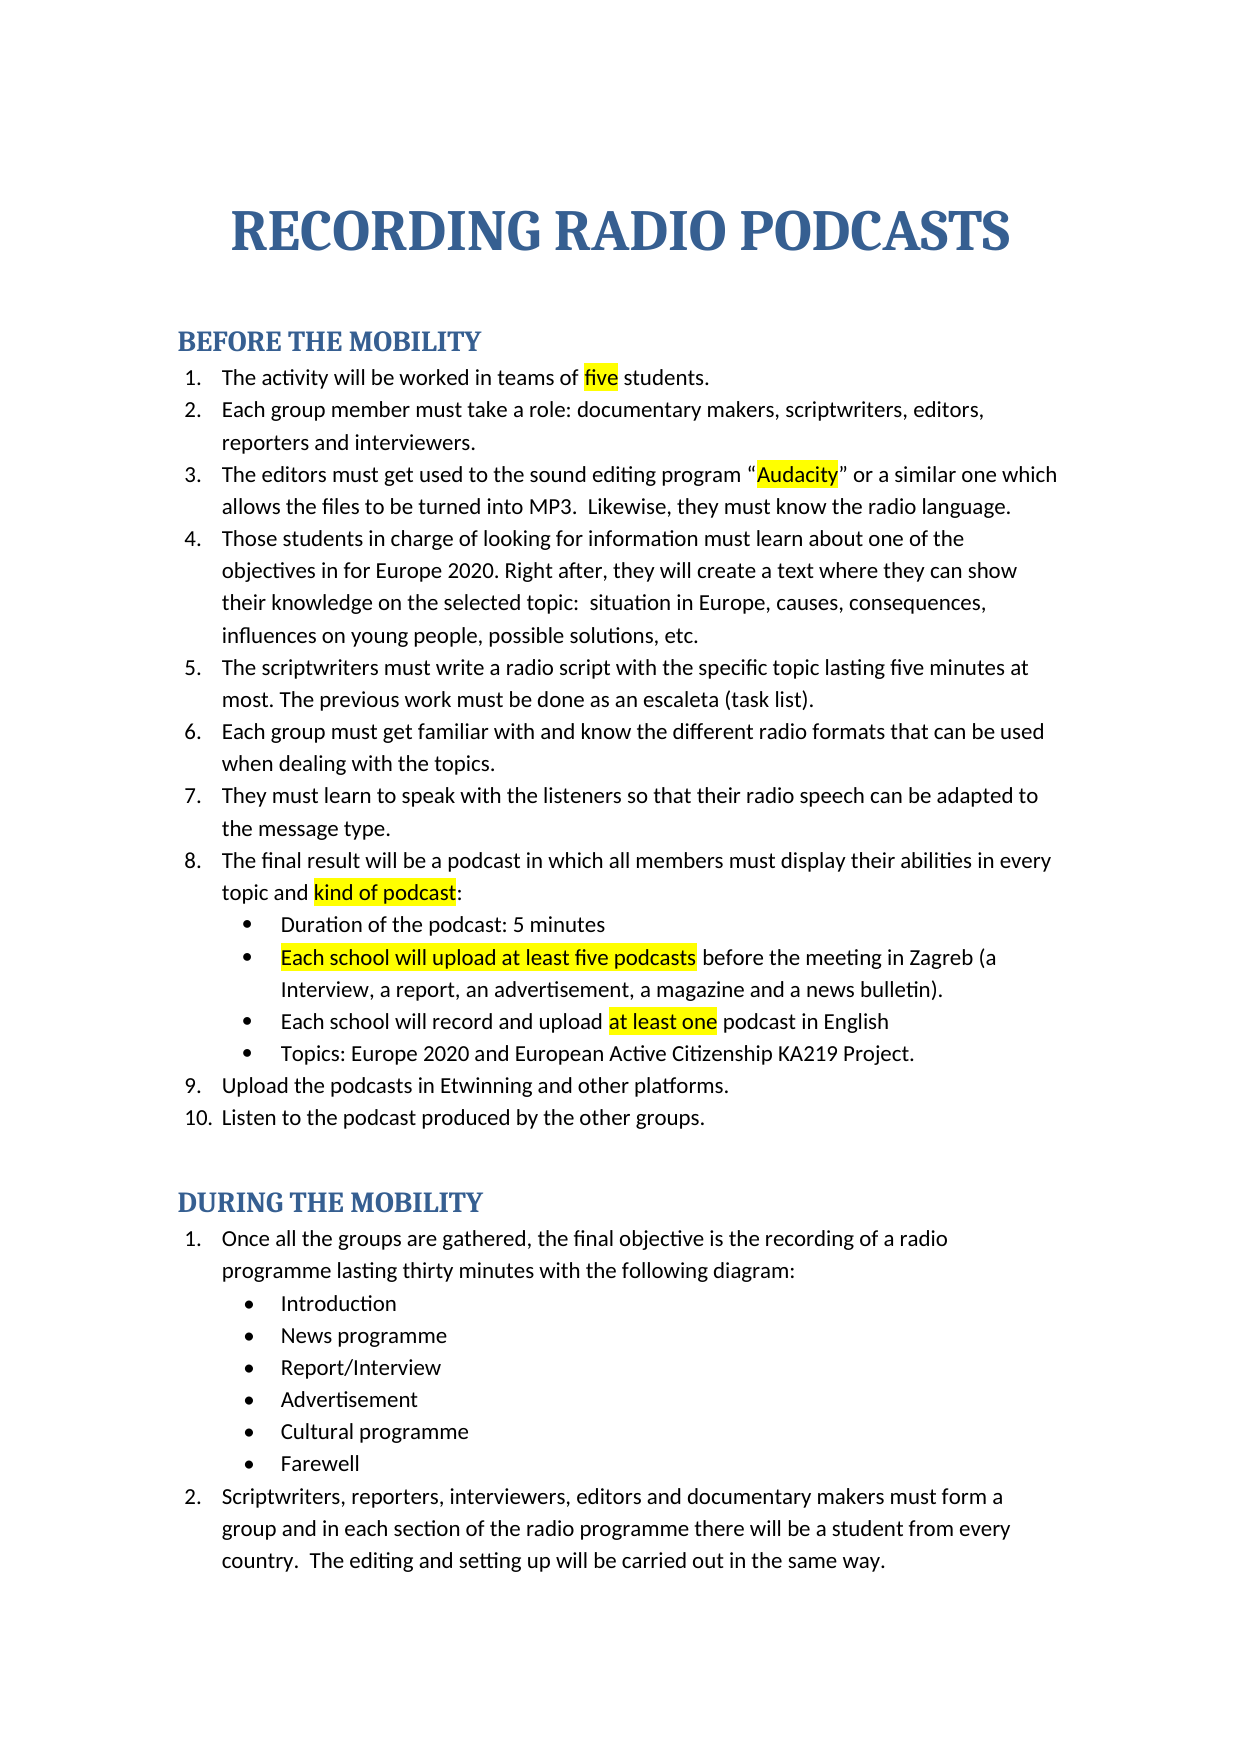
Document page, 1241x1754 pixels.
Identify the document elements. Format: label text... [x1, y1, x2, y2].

list Topics: Europe 2020 and European Active Citizenship KA219 Project. [243, 1039, 1063, 1067]
list Each school will record and upload at least one podcast in English [243, 1007, 609, 1035]
list Scriptwriters, reporters, interviewers, editors and documentary makers must form a group and in each section of the radio programme there will be a student from every country. The editing and setting up will be carried out in the same way. [184, 1482, 1063, 1574]
list Report/Interview [243, 1353, 1063, 1381]
list Introduction [243, 1289, 1063, 1317]
list They must learn to speak with the listeners so that their radio speech can be adapted to the message type. [184, 782, 1063, 842]
subtitle DURING THE MOBILITY [177, 1186, 1063, 1219]
list The activity will be worked in teams of five students. [184, 363, 584, 391]
list News programme [243, 1321, 1063, 1349]
list Each school will upload at least five podcasts before the meeting in Zagreb (a Interview, a report, an advertisement, a magazine and a news bulletin). [243, 943, 1063, 1003]
list Those students in charge of looking for information must learn about one of the objectives in for Europe 2020. Right after, they will create a text where they can show their knowledge on the selected topic: situation in Europe, causes, consequences, influences on young people, possible solutions, etc. [184, 524, 1063, 649]
list Cultural programme [243, 1417, 1063, 1445]
list Once all the groups are gathered, the final objective is the recording of a radio programme lasting thirty minutes with the following diagram: [184, 1224, 1063, 1284]
list Each group must get familiar with and know the different radio formats that can be used when dealing with the topics. [184, 717, 1063, 777]
list Upload the podcasts in Etwinning and other platforms. [184, 1071, 1063, 1099]
list Each school will record and upload at least one podcast in English [717, 1007, 1063, 1035]
list The final result will be a podcast in which all members must display their abilities in every topic and kind of podcast: [184, 846, 1063, 906]
subtitle RECORDING RADIO PODCASTS [177, 198, 1063, 265]
list The editors must get used to the sound editing program “Audacity” or a similar one which allows the files to be turned into MP3. Likewise, they must know the radio language. [184, 460, 1063, 520]
list Duration of the podcast: 5 minutes [243, 910, 1063, 938]
list Each group member must take a role: documentary makers, scriptwriters, editors, reporters and interviewers. [184, 395, 1063, 456]
list Advertisement [243, 1385, 1063, 1413]
list The scriptwriters must write a radio script with the specific topic lasting five minutes at most. The previous work must be done as an escaleta (task list). [184, 653, 1063, 713]
list Listen to the podcast produced by the other groups. [184, 1103, 1063, 1132]
list The activity will be worked in teams of five students. [618, 363, 1063, 391]
list Farewell [243, 1449, 1063, 1478]
subtitle BEFORE THE MOBILITY [177, 325, 1063, 358]
